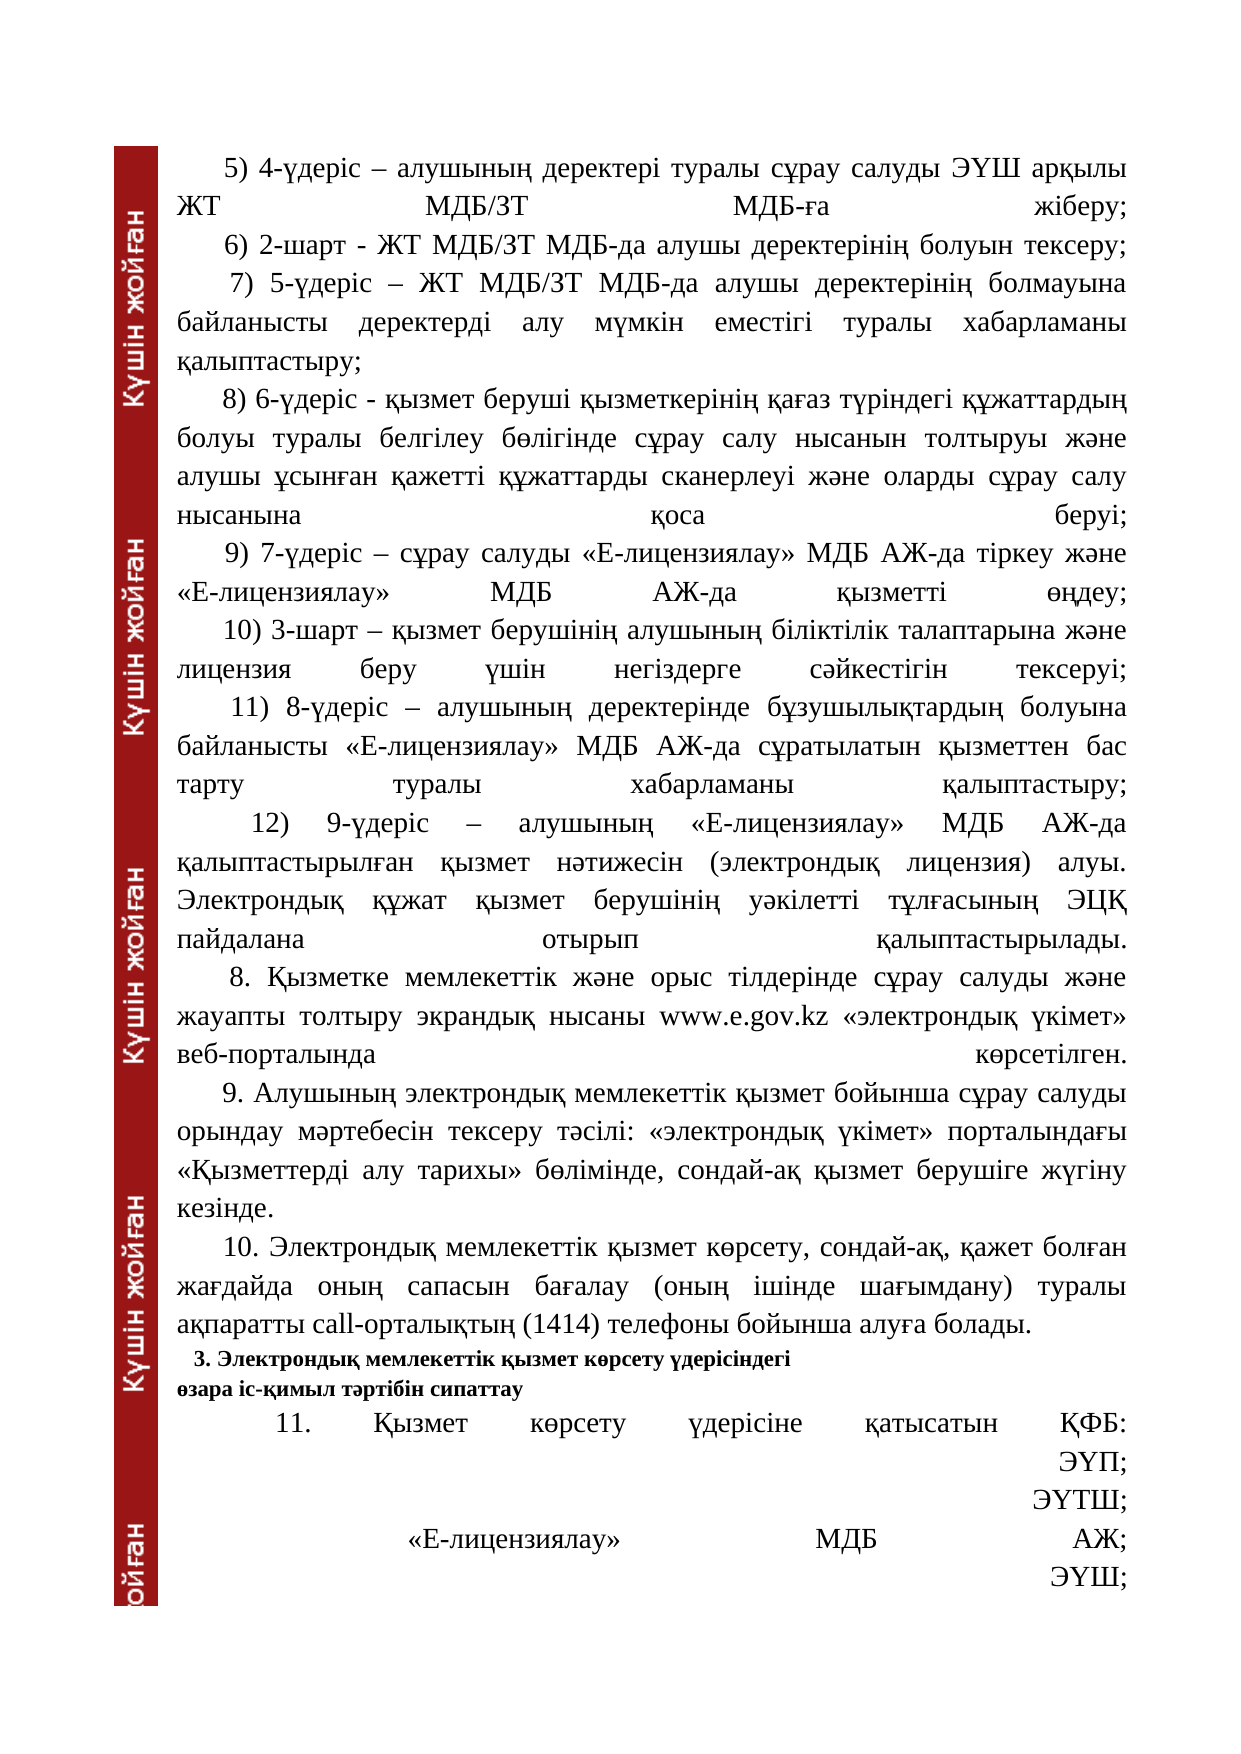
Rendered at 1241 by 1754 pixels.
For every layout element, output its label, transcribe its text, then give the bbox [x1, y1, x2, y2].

picture [114, 1340, 158, 1345]
picture [114, 1401, 158, 1405]
picture [114, 1593, 158, 1606]
text 3. Электрондық мемлекеттік қызмет көрсету үдерісіндегі өзара іс-қимыл тәртібін сипаттау [112, 1345, 1128, 1401]
picture [114, 146, 158, 150]
